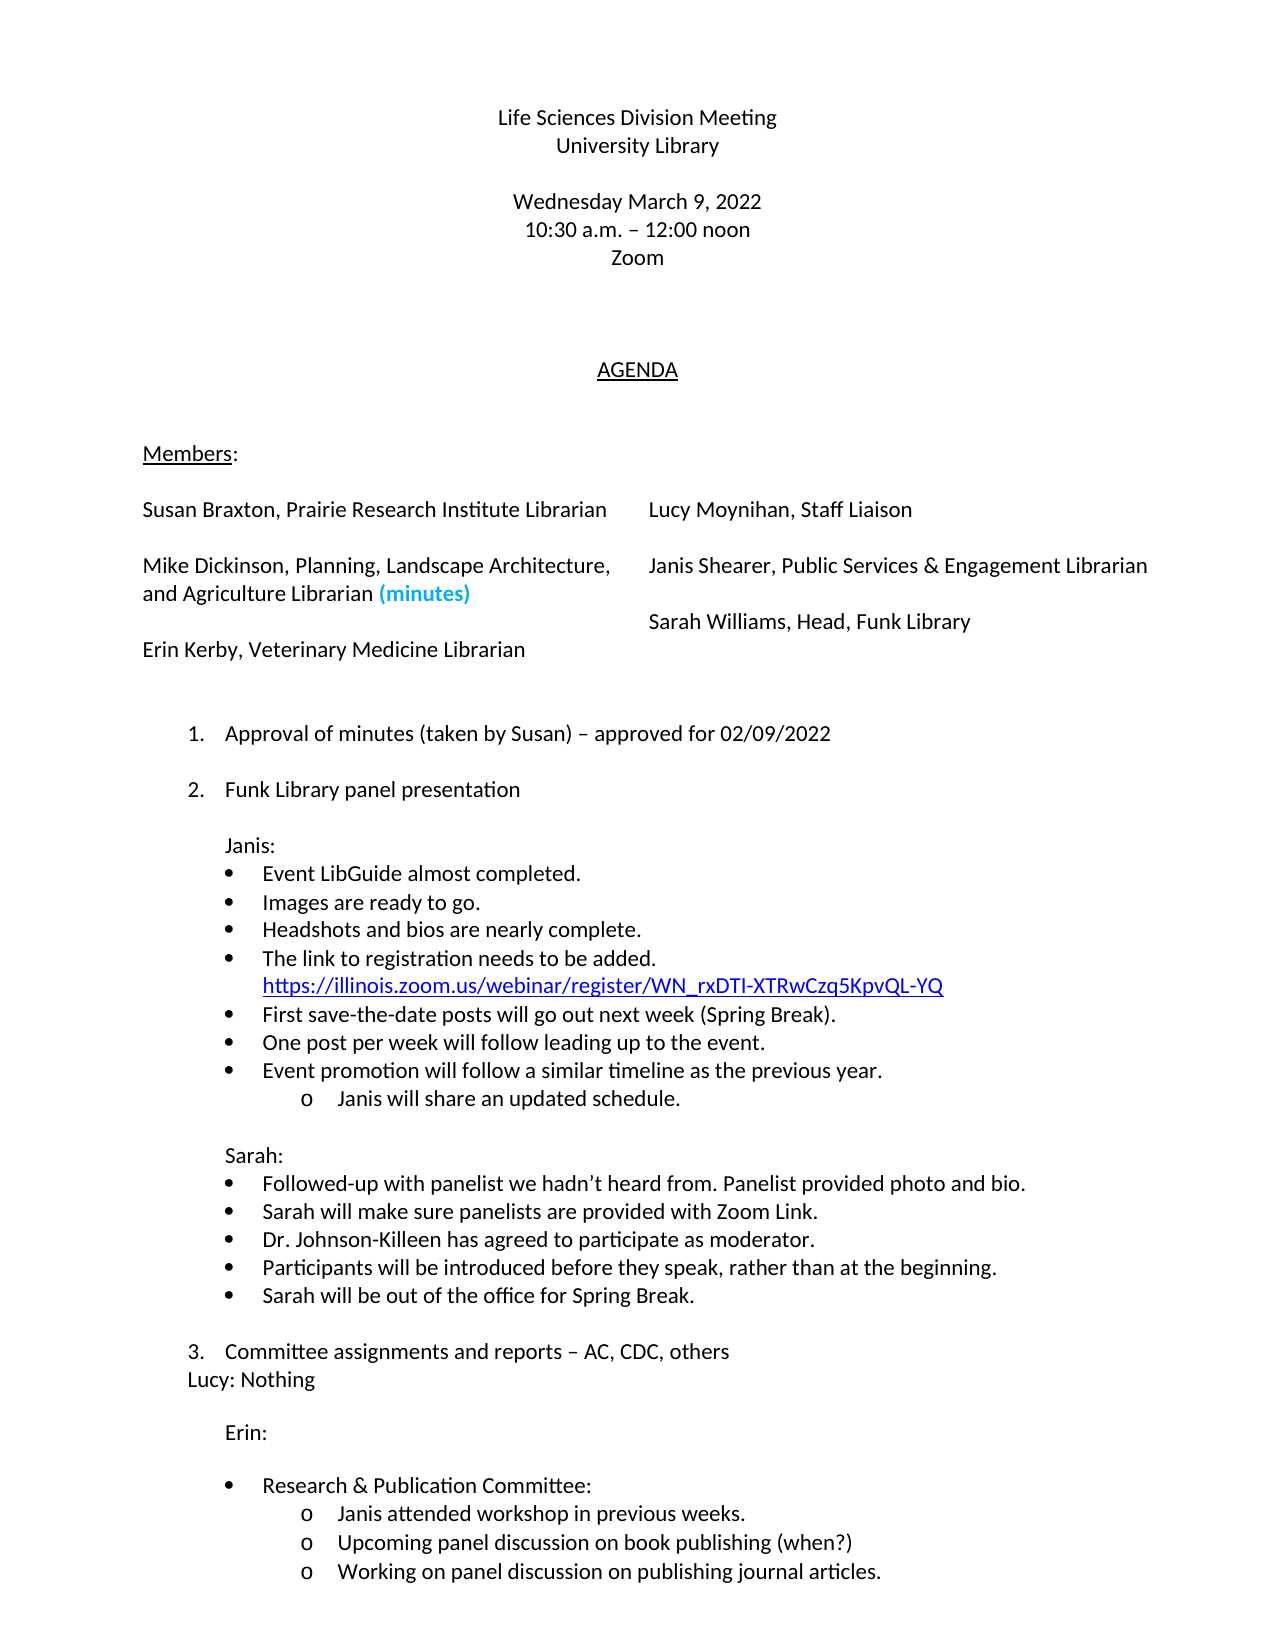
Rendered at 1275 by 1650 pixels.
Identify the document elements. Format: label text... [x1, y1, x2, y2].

text Lucy: Nothing [150, 1365, 1125, 1393]
text Life Sciences Division Meeting [150, 103, 1125, 131]
list Working on panel discussion on publishing journal articles. [300, 1557, 1125, 1587]
list The link to registration needs to be added. https://illinois.zoom.us/webinar/register/WN_rxDTI-XTRwCzq5KpvQL-YQ [225, 944, 1125, 1000]
text Wednesday March 9, 2022 [150, 187, 1125, 215]
list Event LibGuide almost completed. [225, 859, 1125, 888]
list Approval of minutes (taken by Susan) – approved for 02/09/2022 [187, 719, 1125, 747]
list Sarah will make sure panelists are provided with Zoom Link. [225, 1197, 1125, 1225]
table_header Lucy Moynihan, Staff Liaison Janis Shearer, Public Services & Engagement Librarian Sarah Williams, Head, Funk Library [638, 439, 1172, 691]
list Headshots and bios are nearly complete. [225, 916, 1125, 944]
list Committee assignments and reports – AC, CDC, others [187, 1337, 1125, 1365]
list Research & Publication Committee: [225, 1471, 1125, 1499]
list Followed-up with panelist we hadn’t heard from. Panelist provided photo and bio. [225, 1169, 1125, 1197]
list Dr. Johnson-Killeen has agreed to participate as moderator. [225, 1225, 1125, 1253]
list Event promotion will follow a similar timeline as the previous year. [225, 1056, 1125, 1084]
list First save-the-date posts will go out next week (Spring Break). [225, 1000, 1125, 1028]
list Images are ready to go. [225, 888, 1125, 916]
list One post per week will follow leading up to the event. [225, 1028, 1125, 1056]
text 10:30 a.m. – 12:00 noon [150, 215, 1125, 243]
list Janis attended workshop in previous weeks. [300, 1499, 1125, 1528]
text Erin: [150, 1418, 1125, 1446]
list Janis: [225, 832, 1125, 859]
list Funk Library panel presentation [187, 776, 1125, 803]
text University Library [150, 131, 1125, 159]
list Sarah will be out of the office for Spring Break. [225, 1281, 1125, 1309]
text AGENDA [150, 355, 1125, 383]
table_header Members: Susan Braxton, Prairie Research Institute Librarian Mike Dickinson, Planning, Landscape Architecture, and Agriculture Librarian (minutes) Erin Kerby, Veterinary Medicine Librarian [131, 439, 637, 691]
list Janis will share an updated schedule. [300, 1084, 1125, 1113]
text Zoom [150, 243, 1125, 271]
list Sarah: [225, 1141, 1125, 1169]
list Participants will be introduced before they speak, rather than at the beginning. [225, 1253, 1125, 1281]
list Upcoming panel discussion on book publishing (when?) [300, 1528, 1125, 1557]
